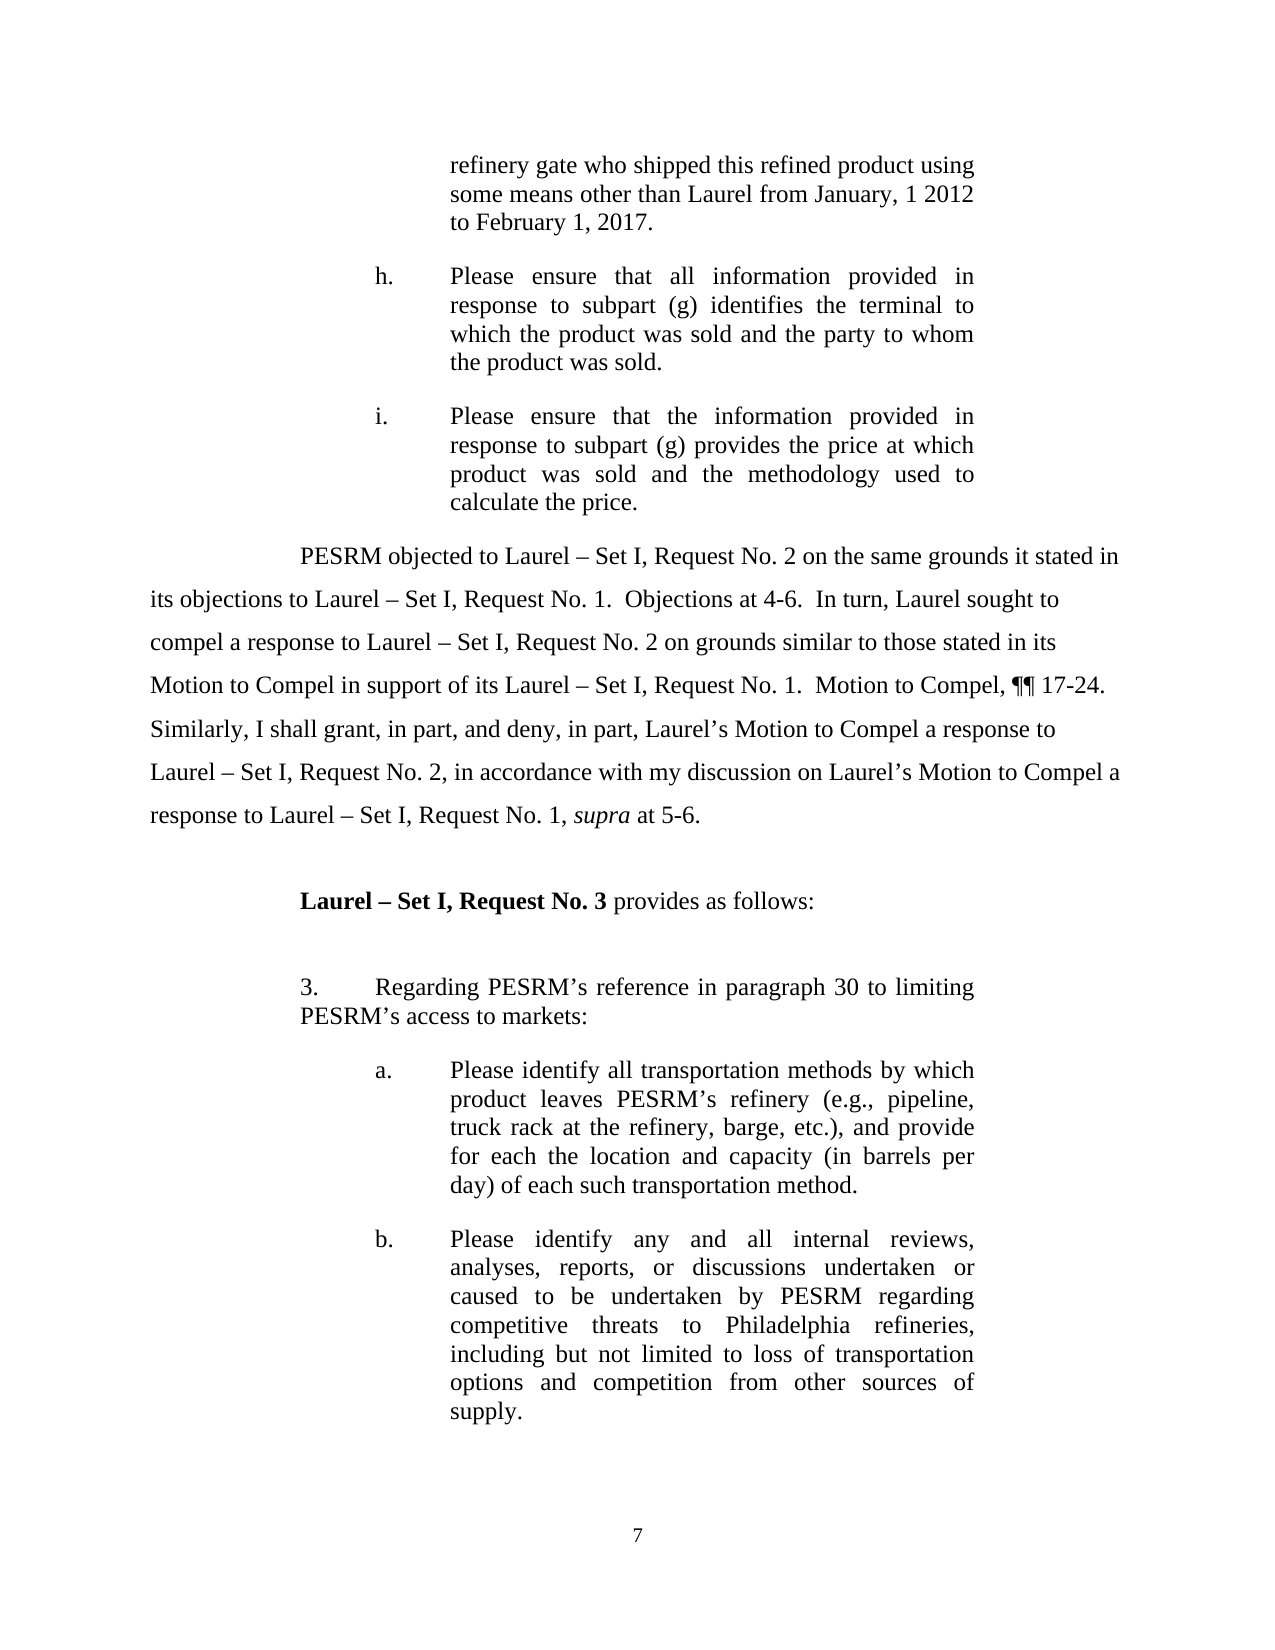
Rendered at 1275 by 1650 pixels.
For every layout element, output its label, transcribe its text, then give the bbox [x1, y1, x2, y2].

text 3. Regarding PESRM’s reference in paragraph 30 to limiting PESRM’s access to markets: [300, 972, 975, 1030]
text i. Please ensure that the information provided in response to subpart (g) provides the price at which product was sold and the methodology used to calculate the price. [375, 401, 975, 516]
text a. Please identify all transportation methods by which product leaves PESRM’s refinery (e.g., pipeline, truck rack at the refinery, barge, etc.), and provide for each the location and capacity (in barrels per day) of each such transportation method. [375, 1055, 975, 1199]
text PESRM objected to Laurel – Set I, Request No. 2 on the same grounds it stated in its objections to Laurel – Set I, Request No. 1. Objections at 4-6. In turn, Laurel sought to compel a response to Laurel – Set I, Request No. 2 on grounds similar to those stated in its Motion to Compel in support of its Laurel – Set I, Request No. 1. Motion to Compel, ¶¶ 17-24. Similarly, I shall grant, in part, and deny, in part, Laurel’s Motion to Compel a response to Laurel – Set I, Request No. 2, in accordance with my discussion on Laurel’s Motion to Compel a response to Laurel – Set I, Request No. 1, supra at 5-6. [150, 541, 1125, 829]
text Laurel – Set I, Request No. 3 provides as follows: [150, 886, 1125, 915]
text h. Please ensure that all information provided in response to subpart (g) identifies the terminal to which the product was sold and the party to whom the product was sold. [375, 261, 975, 376]
text b. Please identify any and all internal reviews, analyses, reports, or discussions undertaken or caused to be undertaken by PESRM regarding competitive threats to Philadelphia refineries, including but not limited to loss of transportation options and competition from other sources of supply. [375, 1224, 975, 1425]
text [375, 150, 975, 236]
